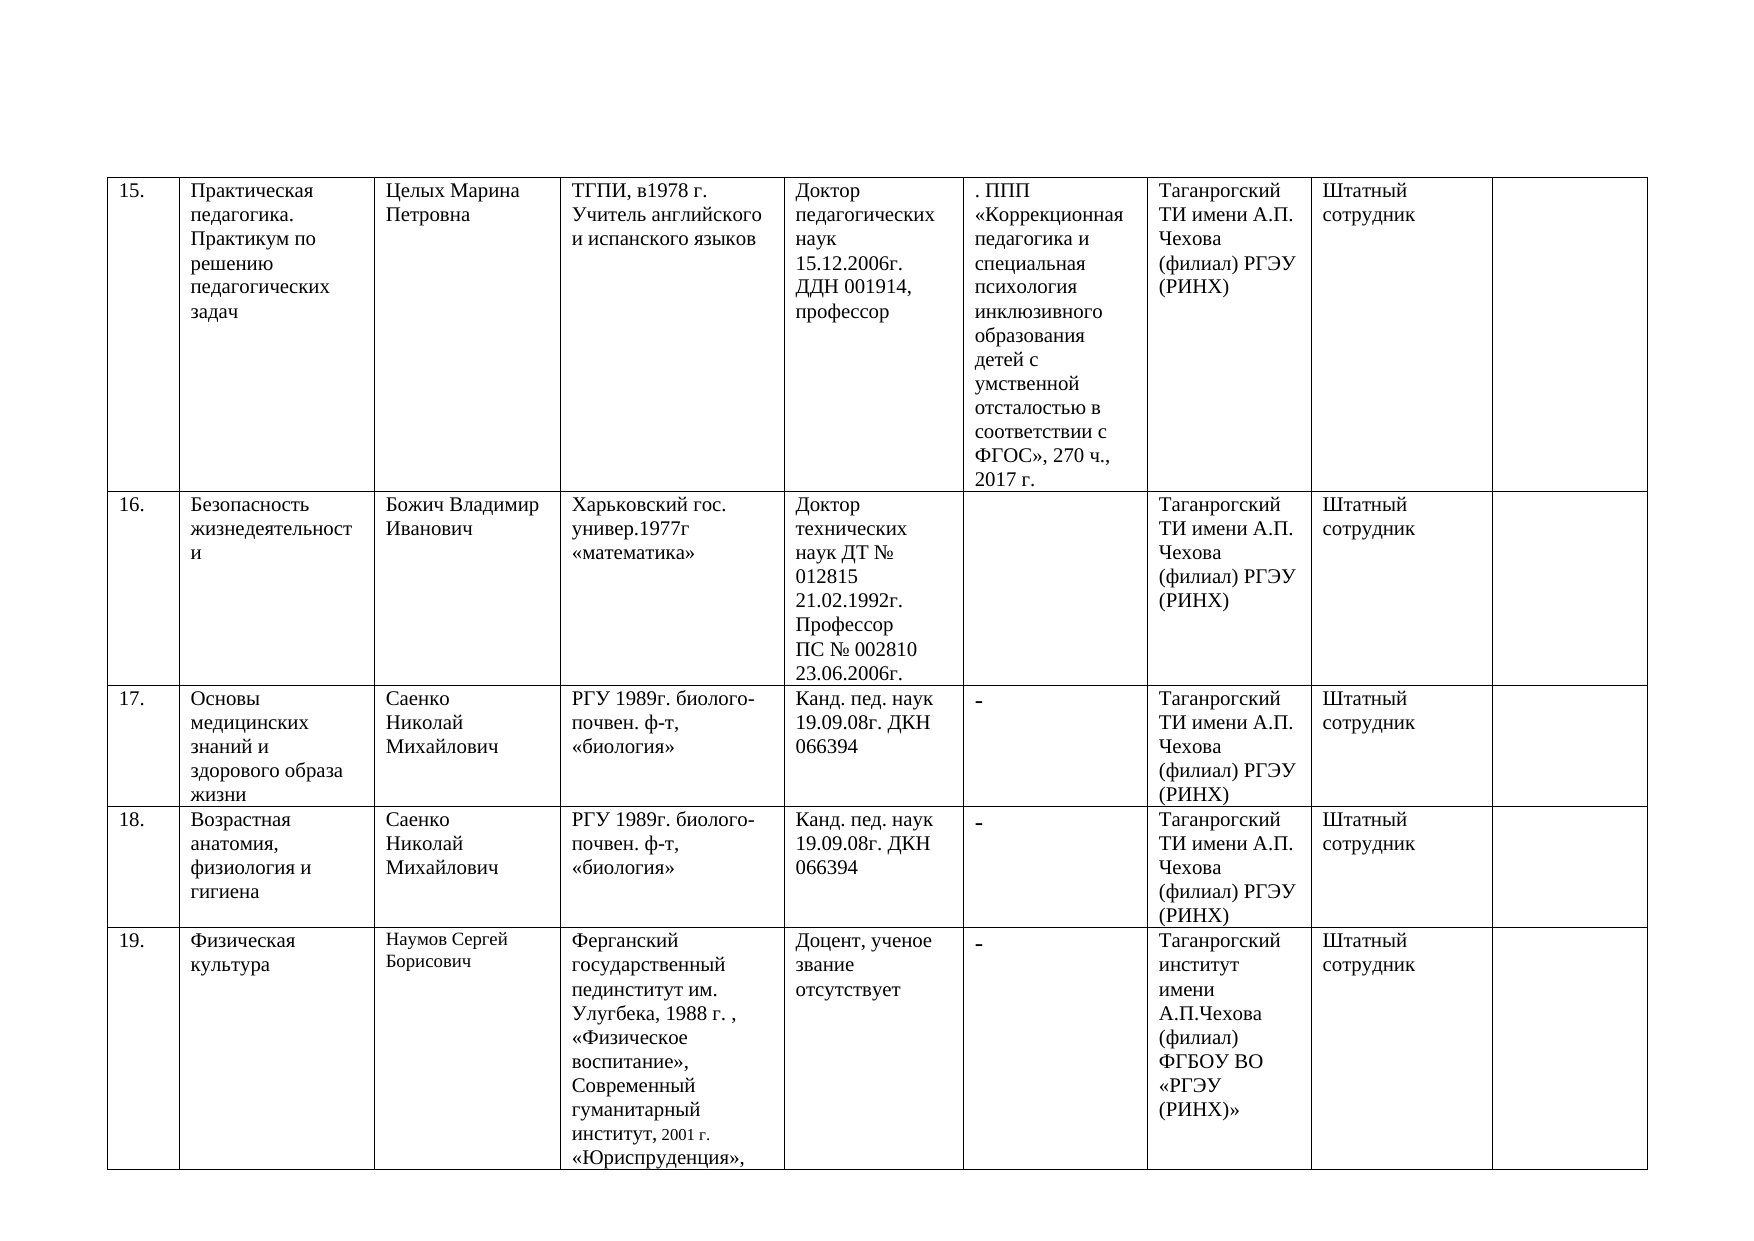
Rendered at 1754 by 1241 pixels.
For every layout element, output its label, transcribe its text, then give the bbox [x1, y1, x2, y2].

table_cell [964, 178, 1147, 491]
table_cell Физическая культура [180, 928, 374, 1169]
table_cell [1493, 807, 1647, 927]
table_cell Саенко Николай Михайлович [375, 686, 560, 806]
table_cell Харьковский гос. универ.1977г «математика» [561, 492, 784, 684]
table_cell Саенко Николай Михайлович [375, 807, 560, 927]
table_cell [108, 686, 179, 806]
table_cell [108, 807, 179, 927]
table_cell Штатный сотрудник [1312, 492, 1492, 684]
table_cell [1493, 492, 1647, 684]
table_cell Безопасность жизнедеятельности [180, 492, 374, 684]
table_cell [785, 928, 963, 1169]
table_cell Таганрогский ТИ имени А.П. Чехова (филиал) РГЭУ (РИНХ) [1148, 686, 1311, 806]
table_cell Таганрогский ТИ имени А.П. Чехова (филиал) РГЭУ (РИНХ) [1148, 807, 1311, 927]
table_cell Штатный сотрудник [1312, 807, 1492, 927]
table_cell РГУ 1989г. биолого-почвен. ф-т, «биология» [561, 686, 784, 806]
table_cell [1493, 178, 1647, 491]
table_cell - [964, 686, 1147, 806]
table_cell Канд. пед. наук 19.09.08г. ДКН 066394 [785, 807, 963, 927]
table_cell Практическая педагогика. Практикум по решению педагогических задач [180, 178, 374, 491]
table_cell [108, 928, 179, 1169]
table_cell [1148, 928, 1311, 1169]
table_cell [561, 928, 784, 1169]
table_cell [785, 178, 963, 491]
table_cell [108, 492, 179, 684]
table_cell Таганрогский ТИ имени А.П. Чехова (филиал) РГЭУ (РИНХ) [1148, 492, 1311, 684]
table_cell [1493, 686, 1647, 806]
table_cell Возрастная анатомия, физиология и гигиена [180, 807, 374, 927]
table_cell - [964, 807, 1147, 927]
table_cell [964, 492, 1147, 684]
table_cell Штатный сотрудник [1312, 686, 1492, 806]
table_cell [108, 178, 179, 491]
table_cell [1493, 928, 1647, 1169]
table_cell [1148, 178, 1311, 491]
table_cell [375, 178, 560, 491]
table_cell Канд. пед. наук 19.09.08г. ДКН 066394 [785, 686, 963, 806]
table_cell Штатный сотрудник [1312, 178, 1492, 491]
table_cell - [964, 928, 1147, 1169]
table_cell Божич Владимир Иванович [375, 492, 560, 684]
table_cell Основы медицинских знаний и здорового образа жизни [180, 686, 374, 806]
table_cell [375, 928, 560, 1169]
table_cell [561, 178, 784, 491]
table_cell Штатный сотрудник [1312, 928, 1492, 1169]
table_cell Доктор технических наук ДТ № 012815 21.02.1992г. Профессор ПС № 002810 23.06.2006г. [785, 492, 963, 684]
table_cell РГУ 1989г. биолого-почвен. ф-т, «биология» [561, 807, 784, 927]
